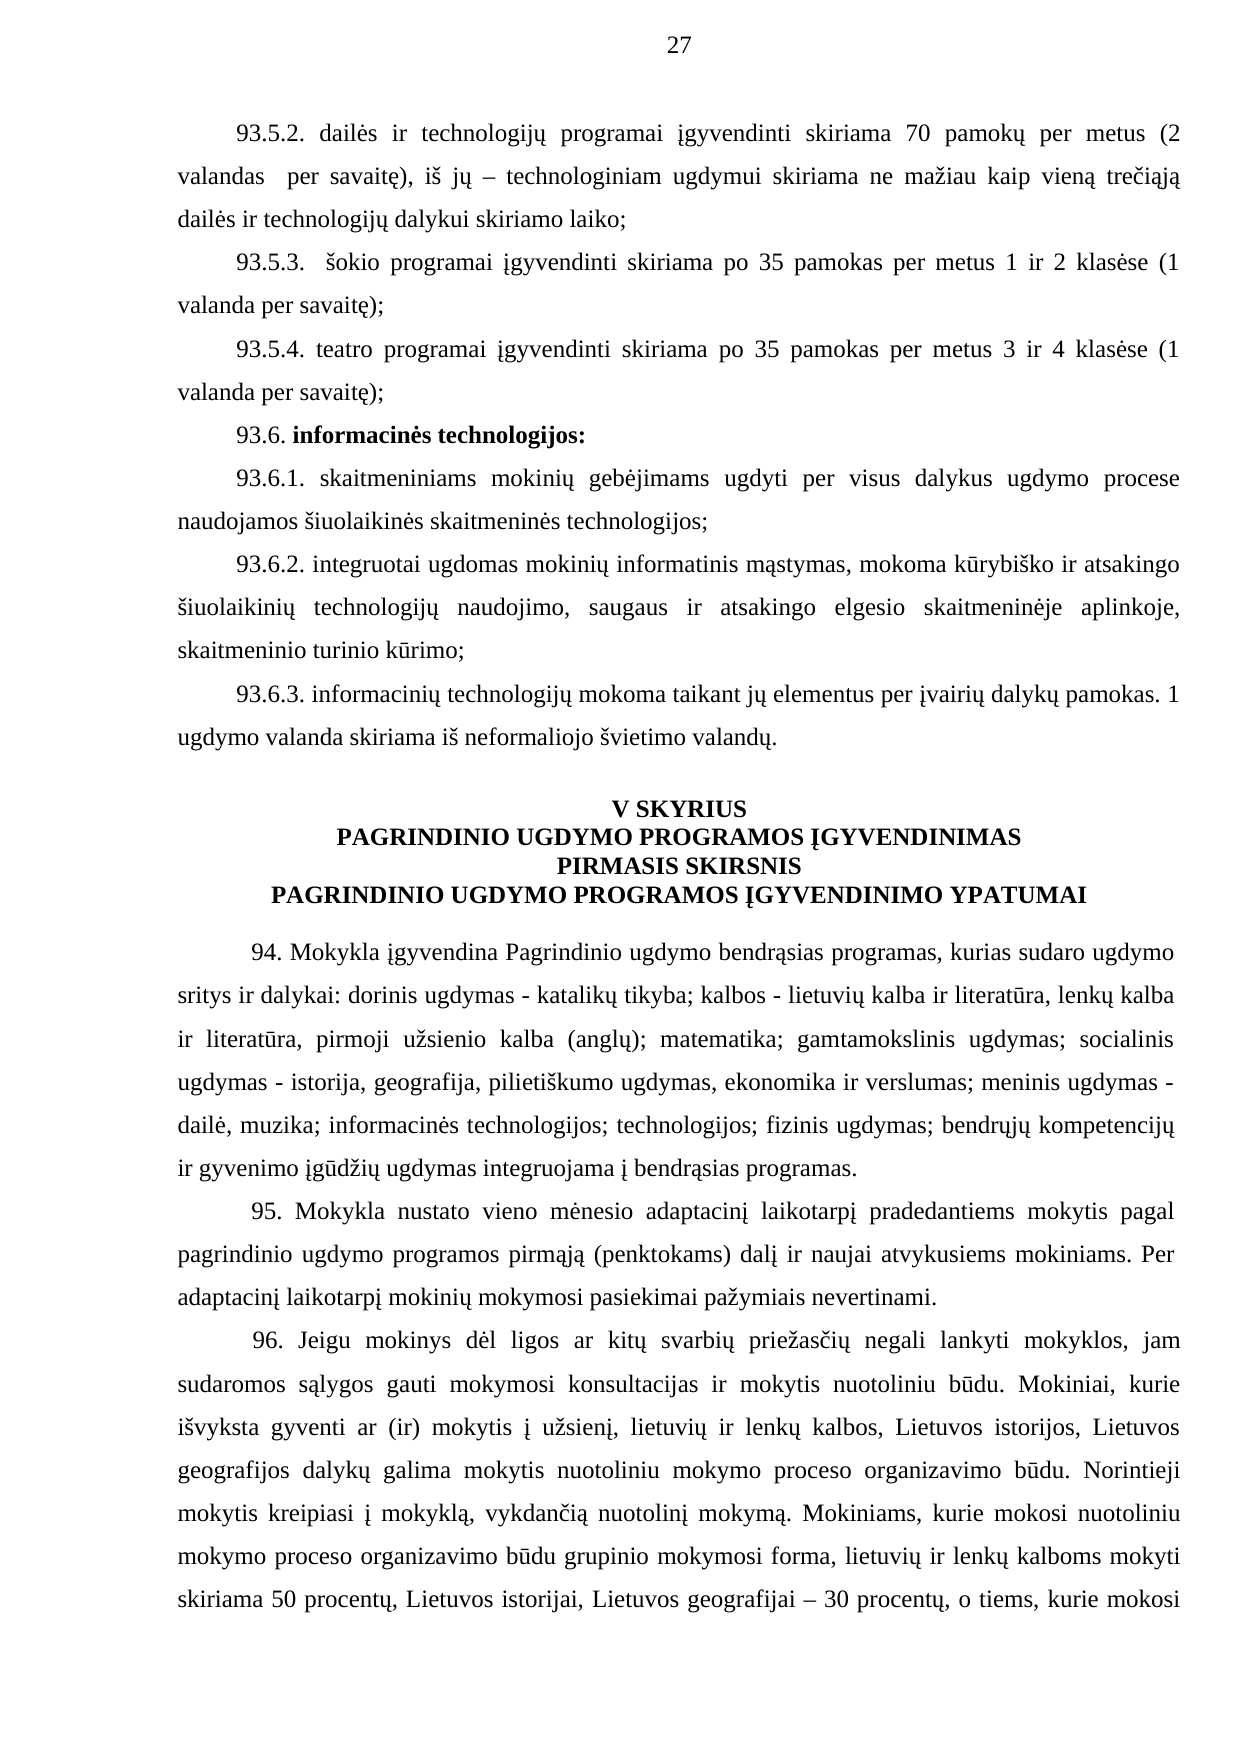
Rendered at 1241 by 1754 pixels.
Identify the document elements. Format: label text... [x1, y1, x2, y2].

text 93.6. informacinės technologijos: [177, 420, 1181, 449]
text 93.6.3. informacinių technologijų mokoma taikant jų elementus per įvairių dalykų pamokas. 1 ugdymo valanda skiriama iš neformaliojo švietimo valandų. [177, 679, 1181, 751]
text PAGRINDINIO UGDYMO PROGRAMOS ĮGYVENDINIMO YPATUMAI [177, 880, 1181, 909]
text PAGRINDINIO UGDYMO PROGRAMOS ĮGYVENDINIMAS [177, 822, 1181, 851]
text 94. Mokykla įgyvendina Pagrindinio ugdymo bendrąsias programas, kurias sudaro ugdymo sritys ir dalykai: dorinis ugdymas - katalikų tikyba; kalbos - lietuvių kalba ir literatūra, lenkų kalba ir literatūra, pirmoji užsienio kalba (anglų); matematika; gamtamokslinis ugdymas; socialinis ugdymas - istorija, geografija, pilietiškumo ugdymas, ekonomika ir verslumas; meninis ugdymas - dailė, muzika; informacinės technologijos; technologijos; fizinis ugdymas; bendrųjų kompetencijų ir gyvenimo įgūdžių ugdymas integruojama į bendrąsias programas. [177, 937, 1175, 1182]
text 93.5.2. dailės ir technologijų programai įgyvendinti skiriama 70 pamokų per metus (2 valandas per savaitę), iš jų – technologiniam ugdymui skiriama ne mažiau kaip vieną trečiąją dailės ir technologijų dalykui skiriamo laiko; [177, 118, 1181, 233]
text 93.6.1. skaitmeniniams mokinių gebėjimams ugdyti per visus dalykus ugdymo procese naudojamos šiuolaikinės skaitmeninės technologijos; [177, 463, 1181, 535]
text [177, 1326, 1181, 1613]
text 93.5.3. šokio programai įgyvendinti skiriama po 35 pamokas per metus 1 ir 2 klasėse (1 valanda per savaitę); [177, 247, 1181, 319]
text 93.5.4. teatro programai įgyvendinti skiriama po 35 pamokas per metus 3 ir 4 klasėse (1 valanda per savaitę); [177, 334, 1181, 406]
text V SKYRIUS [177, 794, 1181, 822]
text 95. Mokykla nustato vieno mėnesio adaptacinį laikotarpį pradedantiems mokytis pagal pagrindinio ugdymo programos pirmąją (penktokams) dalį ir naujai atvykusiems mokiniams. Per adaptacinį laikotarpį mokinių mokymosi pasiekimai pažymiais nevertinami. [177, 1196, 1175, 1311]
text 93.6.2. integruotai ugdomas mokinių informatinis mąstymas, mokoma kūrybiško ir atsakingo šiuolaikinių technologijų naudojimo, saugaus ir atsakingo elgesio skaitmeninėje aplinkoje, skaitmeninio turinio kūrimo; [177, 549, 1181, 664]
text PIRMASIS SKIRSNIS [177, 851, 1181, 880]
